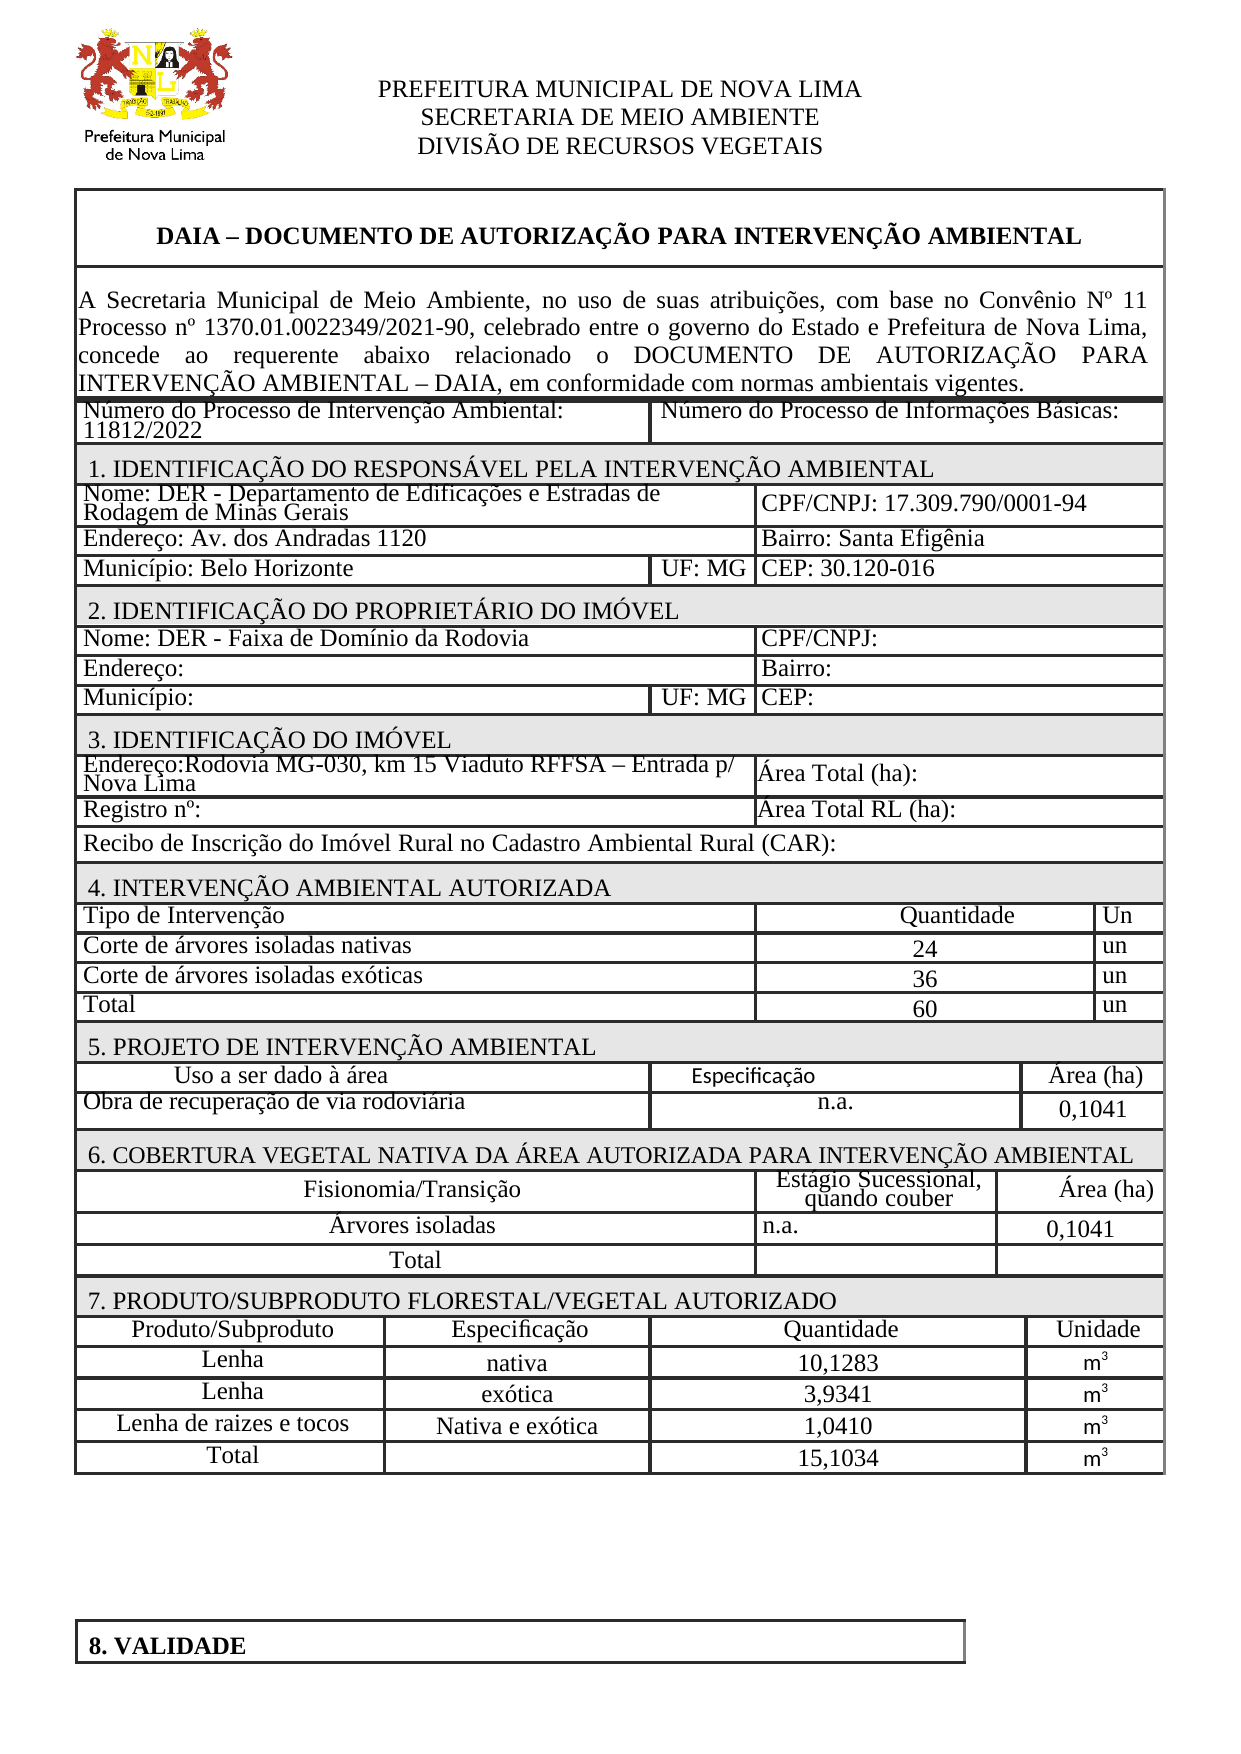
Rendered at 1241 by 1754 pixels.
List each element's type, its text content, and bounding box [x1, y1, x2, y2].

table_cell Quantidade [652, 1318, 1024, 1344]
table_cell Área (ha) [998, 1172, 1163, 1211]
table_cell Quantidade [757, 905, 1093, 931]
table_cell Especiﬁcação [386, 1318, 648, 1344]
table_cell un [1096, 935, 1163, 961]
table_cell m3 [1028, 1380, 1163, 1408]
table_cell 1,0410 [652, 1411, 1024, 1440]
table_cell Fisionomia/Transição [77, 1172, 754, 1211]
table_cell A Secretaria Municipal de Meio Ambiente, no uso de suas atribuições, com base no Convênio Nº 11 Processo nº 1370.01.0022349/2021-90, celebrado entre o governo do Estado e Prefeitura de Nova Lima, concede ao requerente abaixo relacionado o DOCUMENTO DE AUTORIZAÇÃO PARA INTERVENÇÃO AMBIENTAL – DAIA, em conformidade com normas ambientais vigentes. [77, 268, 1163, 396]
table_cell Bairro: Santa Efigênia [757, 528, 1163, 554]
table_cell Total [77, 1246, 754, 1274]
table_cell Endereço: Av. dos Andradas 1120 [77, 528, 754, 554]
table_cell 15,1034 [652, 1443, 1024, 1472]
table_cell Tipo de Intervenção [77, 905, 754, 931]
table_cell Número do Processo de Informações Básicas: [652, 403, 1163, 442]
table_cell Endereço: [77, 657, 754, 683]
table_cell m3 [1028, 1411, 1163, 1440]
table_cell Estágio Sucessional, quando couber [757, 1172, 995, 1211]
table_cell Área Total RL (ha): [757, 799, 1163, 825]
table_cell Registro nº: [77, 799, 754, 825]
table_cell Município: [77, 687, 648, 713]
table_cell Lenha [77, 1380, 383, 1408]
table_cell [757, 1246, 995, 1274]
table_cell n.a. [757, 1214, 995, 1242]
table_cell Obra de recuperação de via rodoviária [77, 1094, 648, 1128]
table_cell Bairro: [757, 657, 1163, 683]
table_cell Área Total (ha): [757, 757, 1163, 795]
table_cell 6. COBERTURA VEGETAL NATIVA DA ÁREA AUTORIZADA PARA INTERVENÇÃO AMBIENTAL [77, 1131, 1163, 1169]
table_cell 3,9341 [652, 1380, 1024, 1408]
table_cell 2. IDENTIFICAÇÃO DO PROPRIETÁRIO DO IMÓVEL [77, 587, 1163, 624]
table_cell UF: MG [652, 557, 754, 584]
table_cell CEP: [757, 687, 1163, 713]
table_cell 36 [757, 964, 1093, 991]
table_cell Lenha de raizes e tocos [77, 1411, 383, 1440]
table_cell m3 [1028, 1443, 1163, 1472]
table_cell UF: MG [652, 687, 754, 713]
table_cell Nome: DER - Faixa de Domínio da Rodovia [77, 628, 754, 654]
table_header 8. VALIDADE [78, 1622, 963, 1661]
table_cell CEP: 30.120-016 [757, 557, 1163, 584]
table_cell nativa [386, 1348, 648, 1376]
table_cell 10,1283 [652, 1348, 1024, 1376]
table_cell Uso a ser dado à área [77, 1064, 648, 1091]
table_cell Produto/Subproduto [77, 1318, 383, 1344]
table_cell exótica [386, 1380, 648, 1408]
table_cell Município: Belo Horizonte [77, 557, 648, 584]
table_cell 1. IDENTIFICAÇÃO DO RESPONSÁVEL PELA INTERVENÇÃO AMBIENTAL [77, 445, 1163, 483]
table_cell un [1096, 994, 1163, 1020]
table_cell 4. INTERVENÇÃO AMBIENTAL AUTORIZADA [77, 864, 1163, 902]
table_cell 24 [757, 935, 1093, 961]
table_cell Recibo de Inscrição do Imóvel Rural no Cadastro Ambiental Rural (CAR): [77, 828, 1163, 861]
table_cell Nome: DER - Departamento de Edificações e Estradas de Rodagem de Minas Gerais [77, 486, 754, 525]
table_cell un [1096, 964, 1163, 991]
table_cell Número do Processo de Intervenção Ambiental: 11812/2022 [77, 403, 648, 442]
table_cell Corte de árvores isoladas exóticas [77, 964, 754, 991]
table_cell Unidade [1028, 1318, 1163, 1344]
table_cell 0,1041 [998, 1214, 1163, 1242]
table_cell 60 [757, 994, 1093, 1020]
table_cell [998, 1246, 1163, 1274]
table_cell m3 [1028, 1348, 1163, 1376]
table_cell Área (ha) [1023, 1064, 1163, 1091]
table_cell Total [77, 1443, 383, 1472]
picture [75, 28, 233, 160]
table_cell Corte de árvores isoladas nativas [77, 935, 754, 961]
table_cell Árvores isoladas [77, 1214, 754, 1242]
table_cell Un [1096, 905, 1163, 931]
table_header DAIA – DOCUMENTO DE AUTORIZAÇÃO PARA INTERVENÇÃO AMBIENTAL [77, 191, 1163, 264]
table_cell Especiﬁcação [652, 1064, 1019, 1091]
table_cell Total [77, 994, 754, 1020]
table_cell Nativa e exótica [386, 1411, 648, 1440]
table_cell Lenha [77, 1348, 383, 1376]
table_cell n.a. [652, 1094, 1019, 1128]
table_cell 3. IDENTIFICAÇÃO DO IMÓVEL [77, 716, 1163, 754]
table_cell CPF/CNPJ: [757, 628, 1163, 654]
table_cell 0,1041 [1023, 1094, 1163, 1128]
table_cell CPF/CNPJ: 17.309.790/0001-94 [757, 486, 1163, 525]
table_cell [386, 1443, 648, 1472]
table_cell 7. PRODUTO/SUBPRODUTO FLORESTAL/VEGETAL AUTORIZADO [77, 1278, 1163, 1315]
table_cell Endereço:Rodovia MG-030, km 15 Viaduto RFFSA – Entrada p/ Nova Lima [77, 757, 754, 795]
table_cell 5. PROJETO DE INTERVENÇÃO AMBIENTAL [77, 1023, 1163, 1061]
